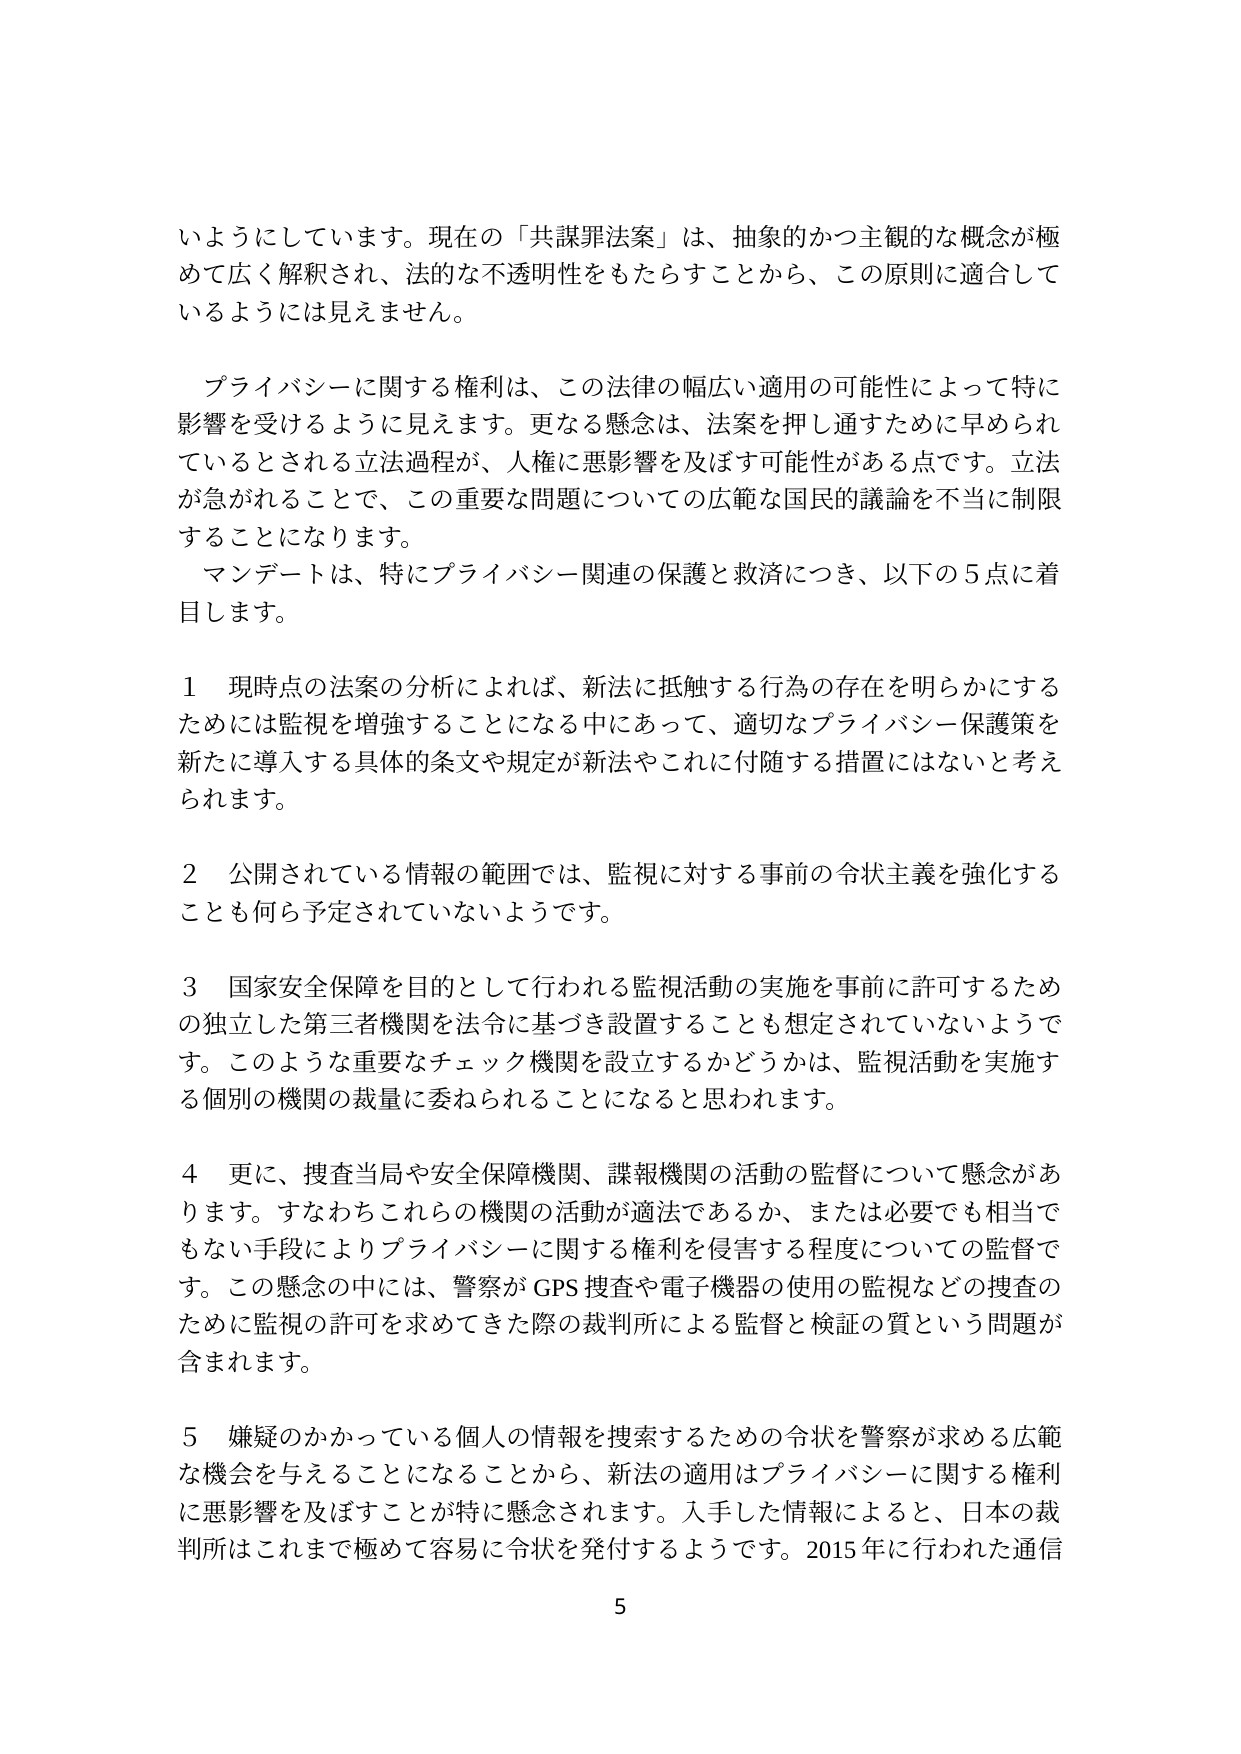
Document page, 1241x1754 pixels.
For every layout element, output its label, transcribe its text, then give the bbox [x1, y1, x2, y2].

text ３ 国家安全保障を目的として行われる監視活動の実施を事前に許可するための独立した第三者機関を法令に基づき設置することも想定されていないようです。このような重要なチェック機関を設立するかどうかは、監視活動を実施する個別の機関の裁量に委ねられることになると思われます。 [177, 967, 1063, 1117]
text ２ 公開されている情報の範囲では、監視に対する事前の令状主義を強化することも何ら予定されていないようです。 [177, 854, 1063, 929]
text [177, 1417, 1063, 1567]
text ４ 更に、捜査当局や安全保障機関、諜報機関の活動の監督について懸念があります。すなわちこれらの機関の活動が適法であるか、または必要でも相当でもない手段によりプライバシーに関する権利を侵害する程度についての監督です。この懸念の中には、警察がGPS捜査や電子機器の使用の監視などの捜査のために監視の許可を求めてきた際の裁判所による監督と検証の質という問題が含まれます。 [177, 1154, 1063, 1379]
text １ 現時点の法案の分析によれば、新法に抵触する行為の存在を明らかにするためには監視を増強することになる中にあって、適切なプライバシー保護策を新たに導入する具体的条文や規定が新法やこれに付随する措置にはないと考えられます。 [177, 667, 1063, 817]
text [177, 217, 1063, 329]
text マンデートは、特にプライバシー関連の保護と救済につき、以下の５点に着目します。 [177, 554, 1063, 629]
text プライバシーに関する権利は、この法律の幅広い適用の可能性によって特に影響を受けるように見えます。更なる懸念は、法案を押し通すために早められているとされる立法過程が、人権に悪影響を及ぼす可能性がある点です。立法が急がれることで、この重要な問題についての広範な国民的議論を不当に制限することになります。 [177, 367, 1063, 554]
